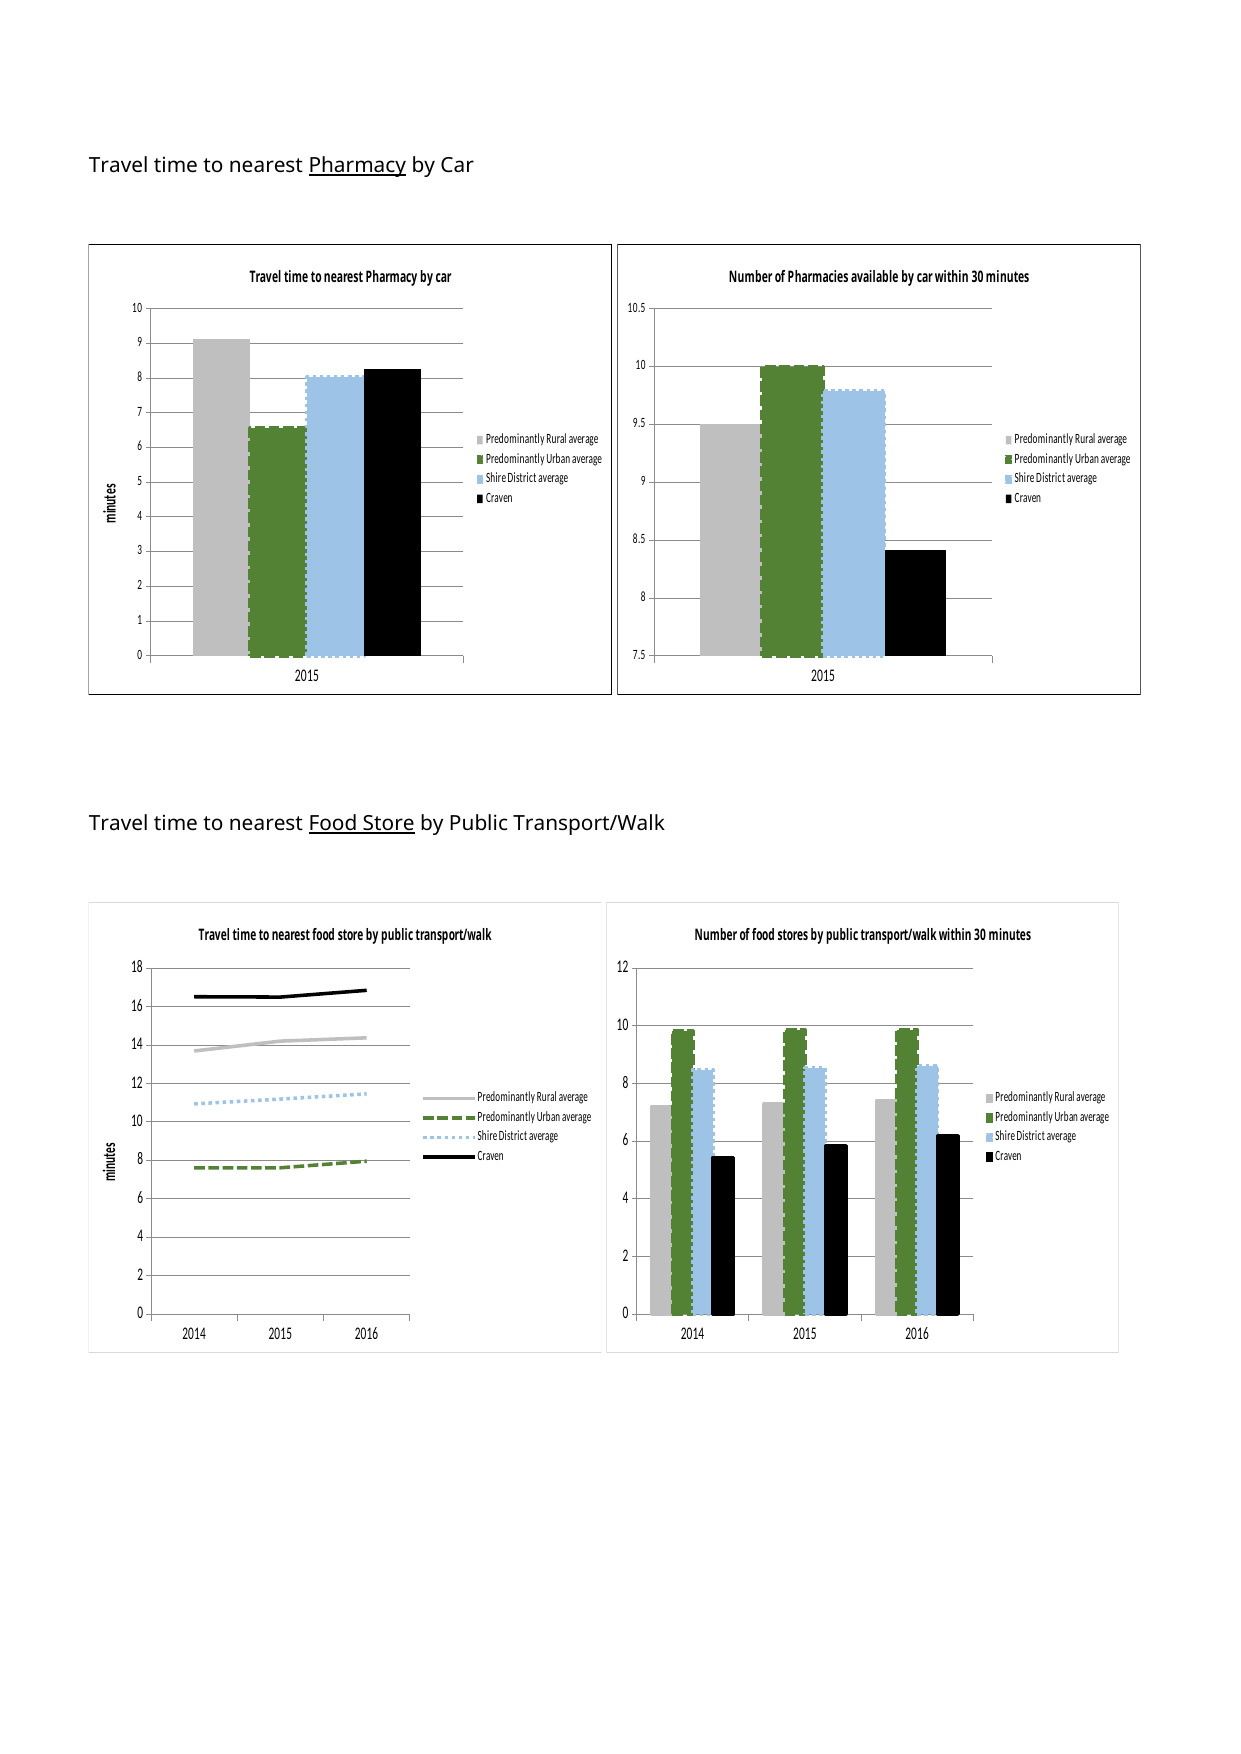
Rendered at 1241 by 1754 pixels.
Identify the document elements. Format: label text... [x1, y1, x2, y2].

text Travel time to nearest Pharmacy by Car [89, 150, 1152, 178]
text Travel time to nearest Food Store by Public Transport/Walk [89, 808, 1152, 836]
